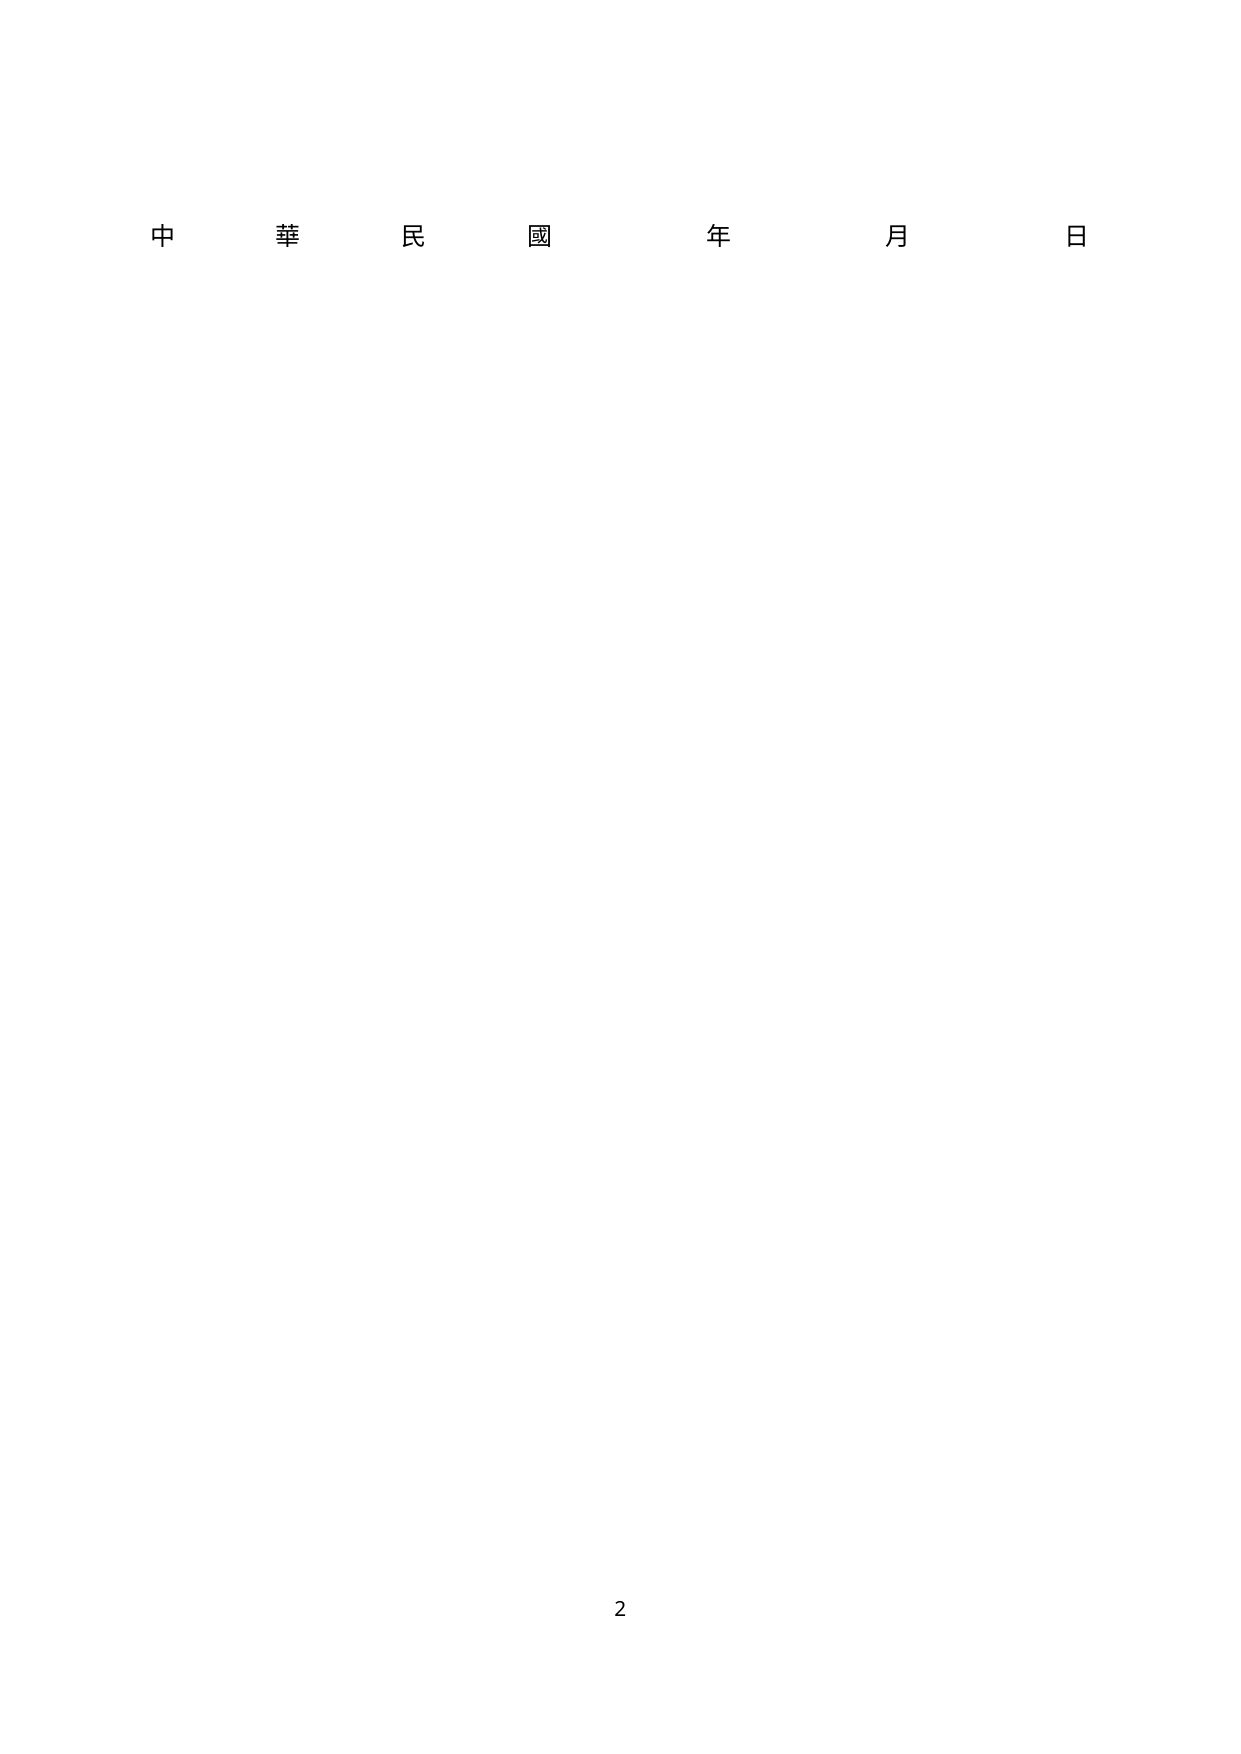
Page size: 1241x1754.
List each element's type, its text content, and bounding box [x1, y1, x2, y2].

text 中 華 民 國 年 月 日 [150, 217, 1090, 253]
